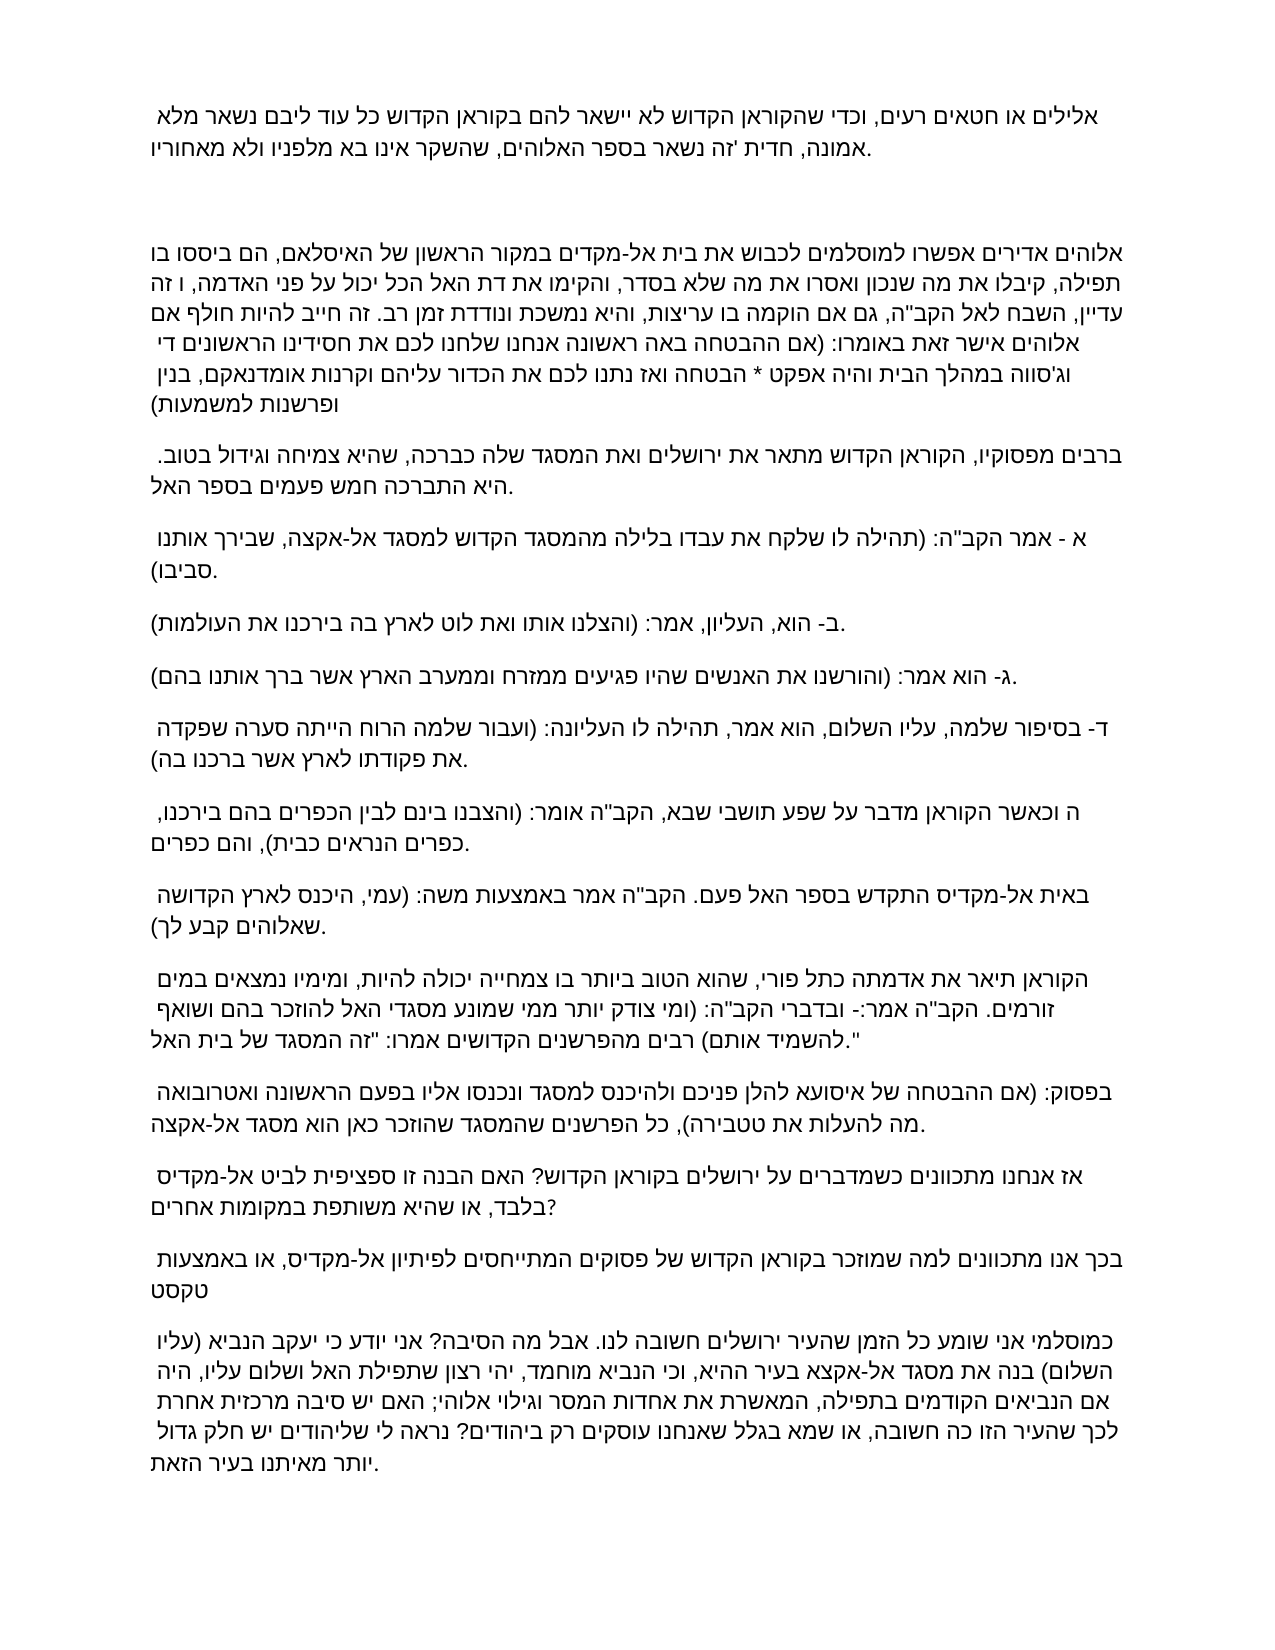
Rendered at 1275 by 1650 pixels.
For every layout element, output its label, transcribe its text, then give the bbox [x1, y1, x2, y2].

text ד- בסיפור שלמה, עליו השלום, הוא אמר, תהילה לו העליונה: (ועבור שלמה הרוח הייתה סערה שפקדה את פקודתו לארץ אשר ברכנו בה). [150, 715, 1125, 773]
text בכך אנו מתכוונים למה שמוזכר בקוראן הקדוש של פסוקים המתייחסים לפיתיון אל-מקדיס, או באמצעות טקסט [150, 1246, 1125, 1303]
text כמוסלמי אני שומע כל הזמן שהעיר ירושלים חשובה לנו. אבל מה הסיבה? אני יודע כי יעקב הנביא (עליו השלום) בנה את מסגד אל-אקצא בעיר ההיא, וכי הנביא מוחמד, יהי רצון שתפילת האל ושלום עליו, היה אם הנביאים הקודמים בתפילה, המאשרת את אחדות המסר וגילוי אלוהי; האם יש סיבה מרכזית אחרת לכך שהעיר הזו כה חשובה, או שמא בגלל שאנחנו עוסקים רק ביהודים? נראה לי שליהודים יש חלק גדול יותר מאיתנו בעיר הזאת. [150, 1328, 1125, 1477]
text אלוהים אדירים אפשרו למוסלמים לכבוש את בית אל-מקדים במקור הראשון של האיסלאם, הם ביססו בו תפילה, קיבלו את מה שנכון ואסרו את מה שלא בסדר, והקימו את דת האל הכל יכול על פני האדמה, ו זה עדיין, השבח לאל הקב"ה, גם אם הוקמה בו עריצות, והיא נמשכת ונודדת זמן רב. זה חייב להיות חולף אם אלוהים אישר זאת באומרו: (אם ההבטחה באה ראשונה אנחנו שלחנו לכם את חסידינו הראשונים די וג'סווה במהלך הבית והיה אפקט * הבטחה ואז נתנו לכם את הכדור עליהם וקרנות אומדנאקם, בנין ופרשנות למשמעות) [150, 240, 1125, 417]
text ג- הוא אמר: (והורשנו את האנשים שהיו פגיעים ממזרח וממערב הארץ אשר ברך אותנו בהם). [150, 662, 1125, 690]
text בפסוק: (אם ההבטחה של איסועא להלן פניכם ולהיכנס למסגד ונכנסו אליו בפעם הראשונה ואטרובואה מה להעלות את טטבירה), כל הפרשנים שהמסגד שהוזכר כאן הוא מסגד אל-אקצה. [150, 1079, 1125, 1138]
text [150, 103, 1125, 162]
text ב- הוא, העליון, אמר: (והצלנו אותו ואת לוט לארץ בה בירכנו את העולמות). [150, 609, 1125, 637]
text באית אל-מקדיס התקדש בספר האל פעם. הקב"ה אמר באמצעות משה: (עמי, היכנס לארץ הקדושה שאלוהים קבע לך). [150, 882, 1125, 941]
text א - אמר הקב"ה: (תהילה לו שלקח את עבדו בלילה מהמסגד הקדוש למסגד אל-אקצה, שבירך אותנו סביבו). [150, 525, 1125, 584]
text הקוראן תיאר את אדמתה כתל פורי, שהוא הטוב ביותר בו צמחייה יכולה להיות, ומימיו נמצאים במים זורמים. הקב"ה אמר:- ובדברי הקב"ה: (ומי צודק יותר ממי שמונע מסגדי האל להוזכר בהם ושואף להשמיד אותם) רבים מהפרשנים הקדושים אמרו: "זה המסגד של בית האל." [150, 966, 1125, 1054]
text ה וכאשר הקוראן מדבר על שפע תושבי שבא, הקב"ה אומר: (והצבנו בינם לבין הכפרים בהם בירכנו, כפרים הנראים כבית), והם כפרים. [150, 798, 1125, 857]
text אז אנחנו מתכוונים כשמדברים על ירושלים בקוראן הקדוש? האם הבנה זו ספציפית לביט אל-מקדיס בלבד, או שהיא משותפת במקומות אחרים? [150, 1163, 1125, 1221]
text ברבים מפסוקיו, הקוראן הקדוש מתאר את ירושלים ואת המסגד שלה כברכה, שהיא צמיחה וגידול בטוב. היא התברכה חמש פעמים בספר האל. [150, 442, 1125, 500]
